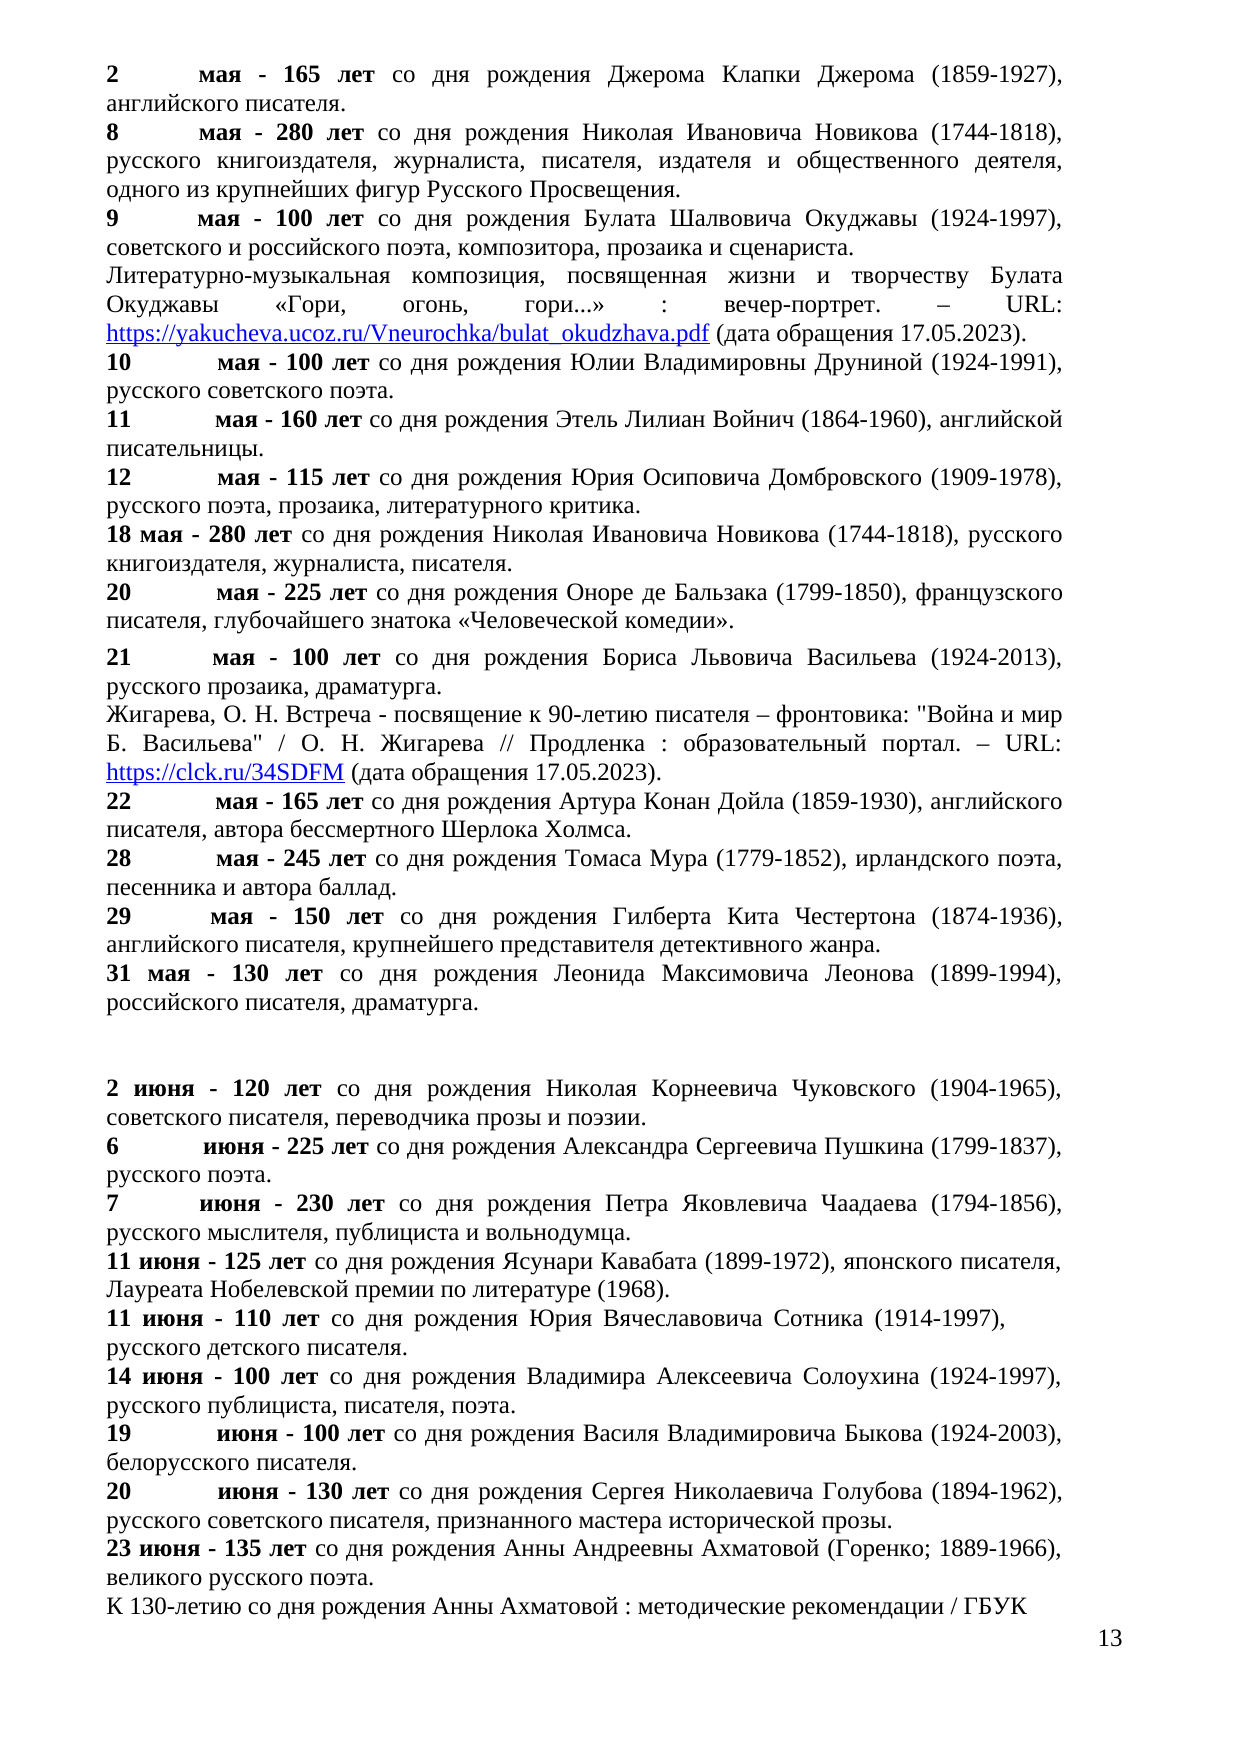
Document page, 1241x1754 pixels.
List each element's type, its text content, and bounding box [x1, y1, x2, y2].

list мая - 115 лет со дня рождения Юрия Осиповича Домбровского (1909-1978), русского поэта, прозаика, литературного критика. [106, 462, 1063, 519]
list мая - 100 лет со дня рождения Булата Шалвовича Окуджавы (1924-1997), советского и российского поэта, композитора, прозаика и сценариста. [106, 203, 1063, 260]
list июня - 100 лет со дня рождения Василя Владимировича Быкова (1924-2003), белорусского писателя. [106, 1418, 1063, 1476]
list мая - 245 лет со дня рождения Томаса Мура (1779-1852), ирландского поэта, песенника и автора баллад. [106, 843, 1063, 901]
list мая - 225 лет со дня рождения Оноре де Бальзака (1799-1850), французского писателя, глубочайшего знатока «Человеческой комедии». [106, 577, 1063, 634]
text 2 июня - 120 лет со дня рождения Николая Корнеевича Чуковского (1904-1965), советского писателя, переводчика прозы и поэзии. [106, 1073, 1062, 1131]
text 11 июня - 110 лет со дня рождения Юрия Вячеславовича Сотника (1914-1997), русского детского писателя. [106, 1303, 1006, 1361]
text 23 июня - 135 лет со дня рождения Анны Андреевны Ахматовой (Горенко; 1889-1966), великого русского поэта. [106, 1533, 1062, 1591]
text К 130-летию со дня рождения Анны Ахматовой : методические рекомендации / ГБУК [106, 1591, 1181, 1620]
list мая - 150 лет со дня рождения Гилберта Кита Честертона (1874-1936), английского писателя, крупнейшего представителя детективного жанра. [106, 901, 1063, 958]
list мая - 280 лет со дня рождения Николая Ивановича Новикова (1744-1818), русского книгоиздателя, журналиста, писателя, издателя и общественного деятеля, одного из крупнейших фигур Русского Просвещения. [106, 117, 1063, 203]
text 14 июня - 100 лет со дня рождения Владимира Алексеевича Солоухина (1924-1997), русского публициста, писателя, поэта. [106, 1361, 1062, 1418]
text 18 мая - 280 лет со дня рождения Николая Ивановича Новикова (1744-1818), русского книгоиздателя, журналиста, писателя. [106, 519, 1063, 577]
list июня - 225 лет со дня рождения Александра Сергеевича Пушкина (1799-1837), русского поэта. [106, 1131, 1063, 1188]
text Жигарева, О. Н. Встреча - посвящение к 90-летию писателя – фронтовика: "Война и мир Б. Васильева" / О. Н. Жигарева // Продленка : образовательный портал. – URL: https://clck.ru/34SDFM (дата обращения 17.05.2023). [106, 699, 1063, 786]
text Литературно-музыкальная композиция, посвященная жизни и творчеству Булата Окуджавы «Гори, огонь, гори...» : вечер-портрет. – URL: https://yakucheva.ucoz.ru/Vneurochka/bulat_okudzhava.pdf (дата обращения 17.05.2023). [106, 260, 1063, 347]
list мая - 100 лет со дня рождения Юлии Владимировны Друниной (1924-1991), русского советского поэта. [106, 347, 1063, 404]
list мая - 165 лет со дня рождения Артура Конан Дойла (1859-1930), английского писателя, автора бессмертного Шерлока Холмса. [106, 786, 1063, 843]
text 31 мая - 130 лет со дня рождения Леонида Максимовича Леонова (1899-1994), российского писателя, драматурга. [106, 958, 1062, 1016]
list июня - 130 лет со дня рождения Сергея Николаевича Голубова (1894-1962), русского советского писателя, признанного мастера исторической прозы. [106, 1476, 1063, 1533]
list мая - 165 лет со дня рождения Джерома Клапки Джерома (1859-1927), английского писателя. [106, 59, 1063, 117]
list мая - 100 лет со дня рождения Бориса Львовича Васильева (1924-2013), русского прозаика, драматурга. [106, 642, 1063, 699]
list мая - 160 лет со дня рождения Этель Лилиан Войнич (1864-1960), английской писательницы. [106, 404, 1063, 462]
list июня - 230 лет со дня рождения Петра Яковлевича Чаадаева (1794-1856), русского мыслителя, публициста и вольнодумца. [106, 1188, 1063, 1246]
text 11 июня - 125 лет со дня рождения Ясунари Кавабата (1899-1972), японского писателя, Лауреата Нобелевской премии по литературе (1968). [106, 1246, 1062, 1303]
